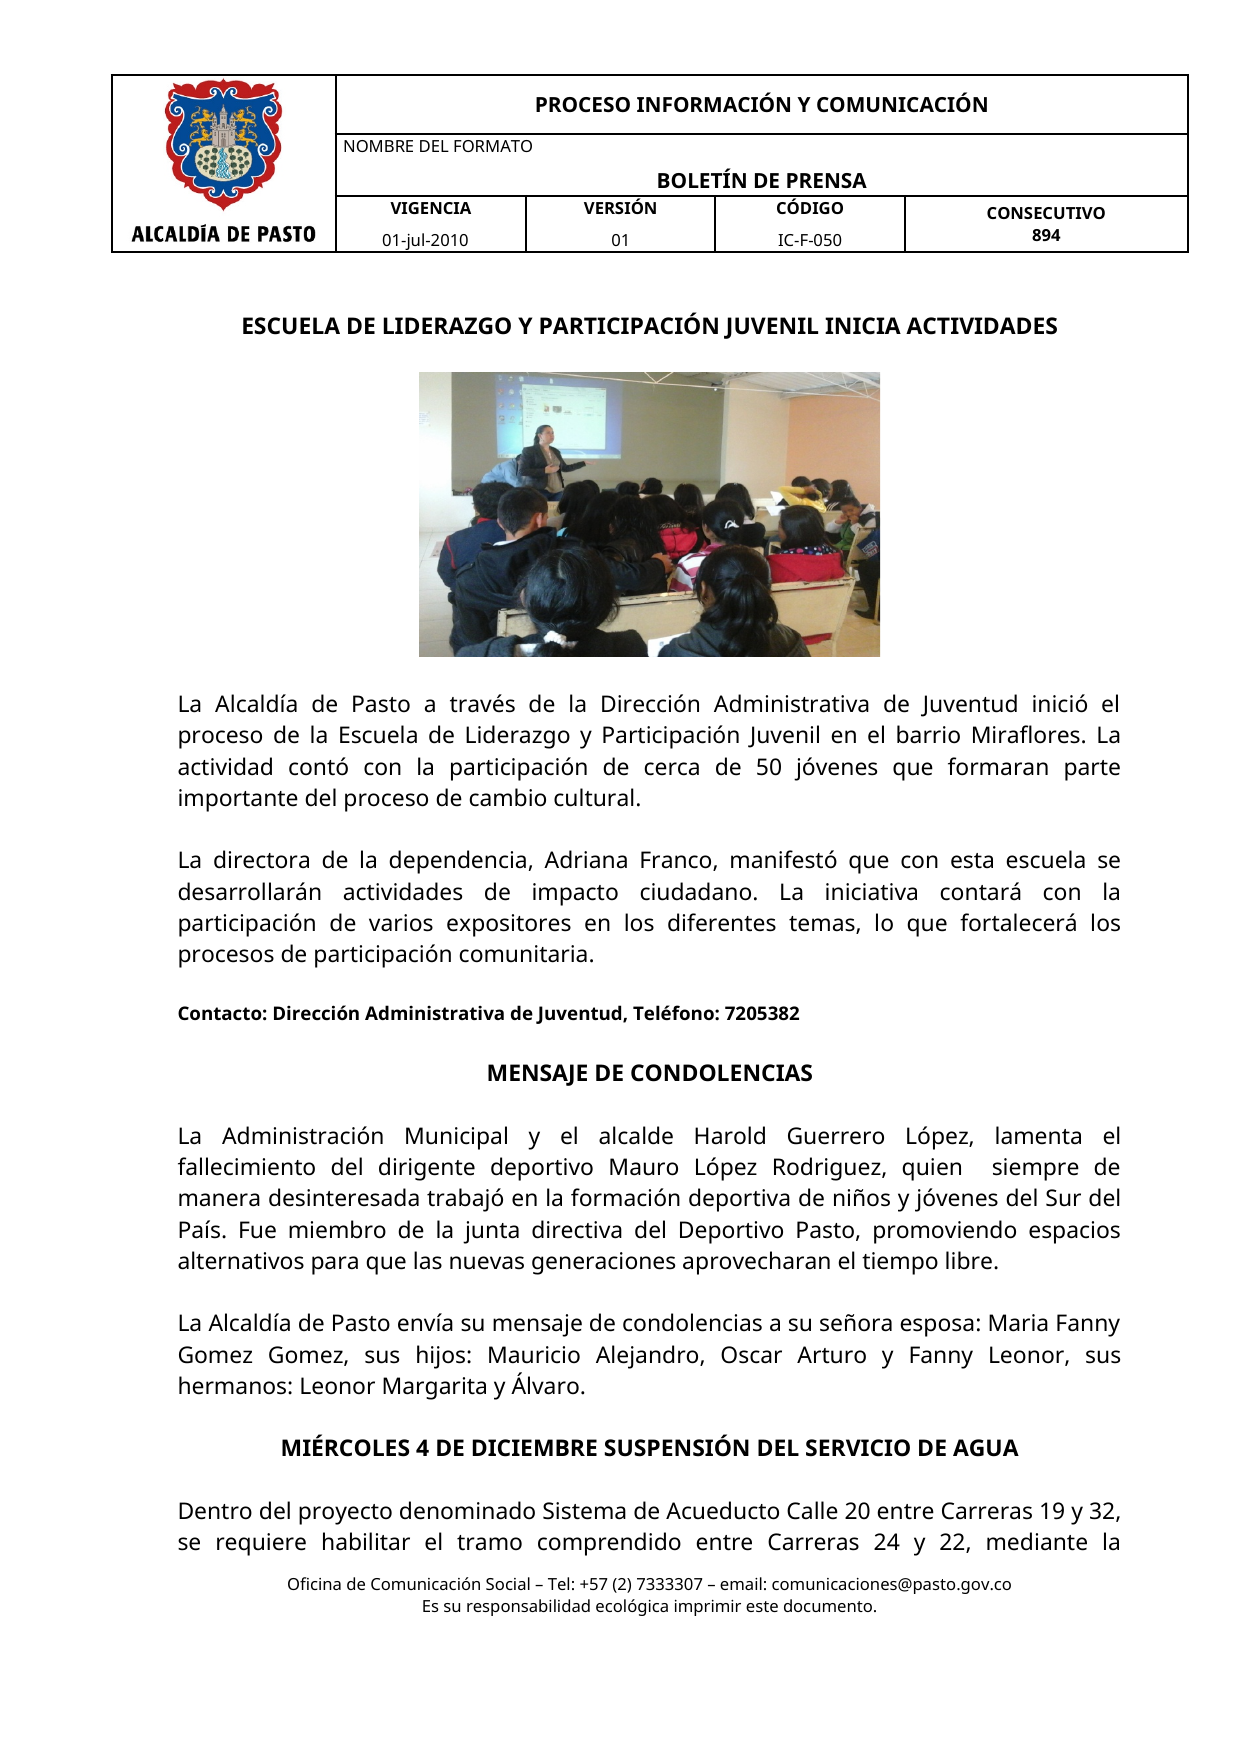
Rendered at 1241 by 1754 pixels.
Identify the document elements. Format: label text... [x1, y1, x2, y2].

text MIÉRCOLES 4 DE DICIEMBRE SUSPENSIÓN DEL SERVICIO DE AGUA [177, 1432, 1122, 1464]
picture [419, 372, 881, 657]
text ESCUELA DE LIDERAZGO Y PARTICIPACIÓN JUVENIL INICIA ACTIVIDADES [177, 310, 1122, 341]
text La directora de la dependencia, Adriana Franco, manifestó que con esta escuela se desarrollarán actividades de impacto ciudadano. La iniciativa contará con la participación de varios expositores en los diferentes temas, lo que fortalecerá los procesos de participación comunitaria. [177, 844, 1122, 969]
text La Alcaldía de Pasto a través de la Dirección Administrativa de Juventud inició el proceso de la Escuela de Liderazgo y Participación Juvenil en el barrio Miraflores. La actividad contó con la participación de cerca de 50 jóvenes que formaran parte importante del proceso de cambio cultural. [177, 688, 1122, 813]
text Contacto: Dirección Administrativa de Juventud, Teléfono: 7205382 [177, 1001, 1122, 1026]
text La Alcaldía de Pasto envía su mensaje de condolencias a su señora esposa: Maria Fanny Gomez Gomez, sus hijos: Mauricio Alejandro, Oscar Arturo y Fanny Leonor, sus hermanos: Leonor Margarita y Álvaro. [177, 1307, 1122, 1401]
text La Administración Municipal y el alcalde Harold Guerrero López, lamenta el fallecimiento del dirigente deportivo Mauro López Rodriguez, quien siempre de manera desinteresada trabajó en la formación deportiva de niños y jóvenes del Sur del País. Fue miembro de la junta directiva del Deportivo Pasto, promoviendo espacios alternativos para que las nuevas generaciones aprovecharan el tiempo libre. [177, 1120, 1122, 1276]
picture [118, 76, 327, 242]
text MENSAJE DE CONDOLENCIAS [177, 1057, 1122, 1089]
